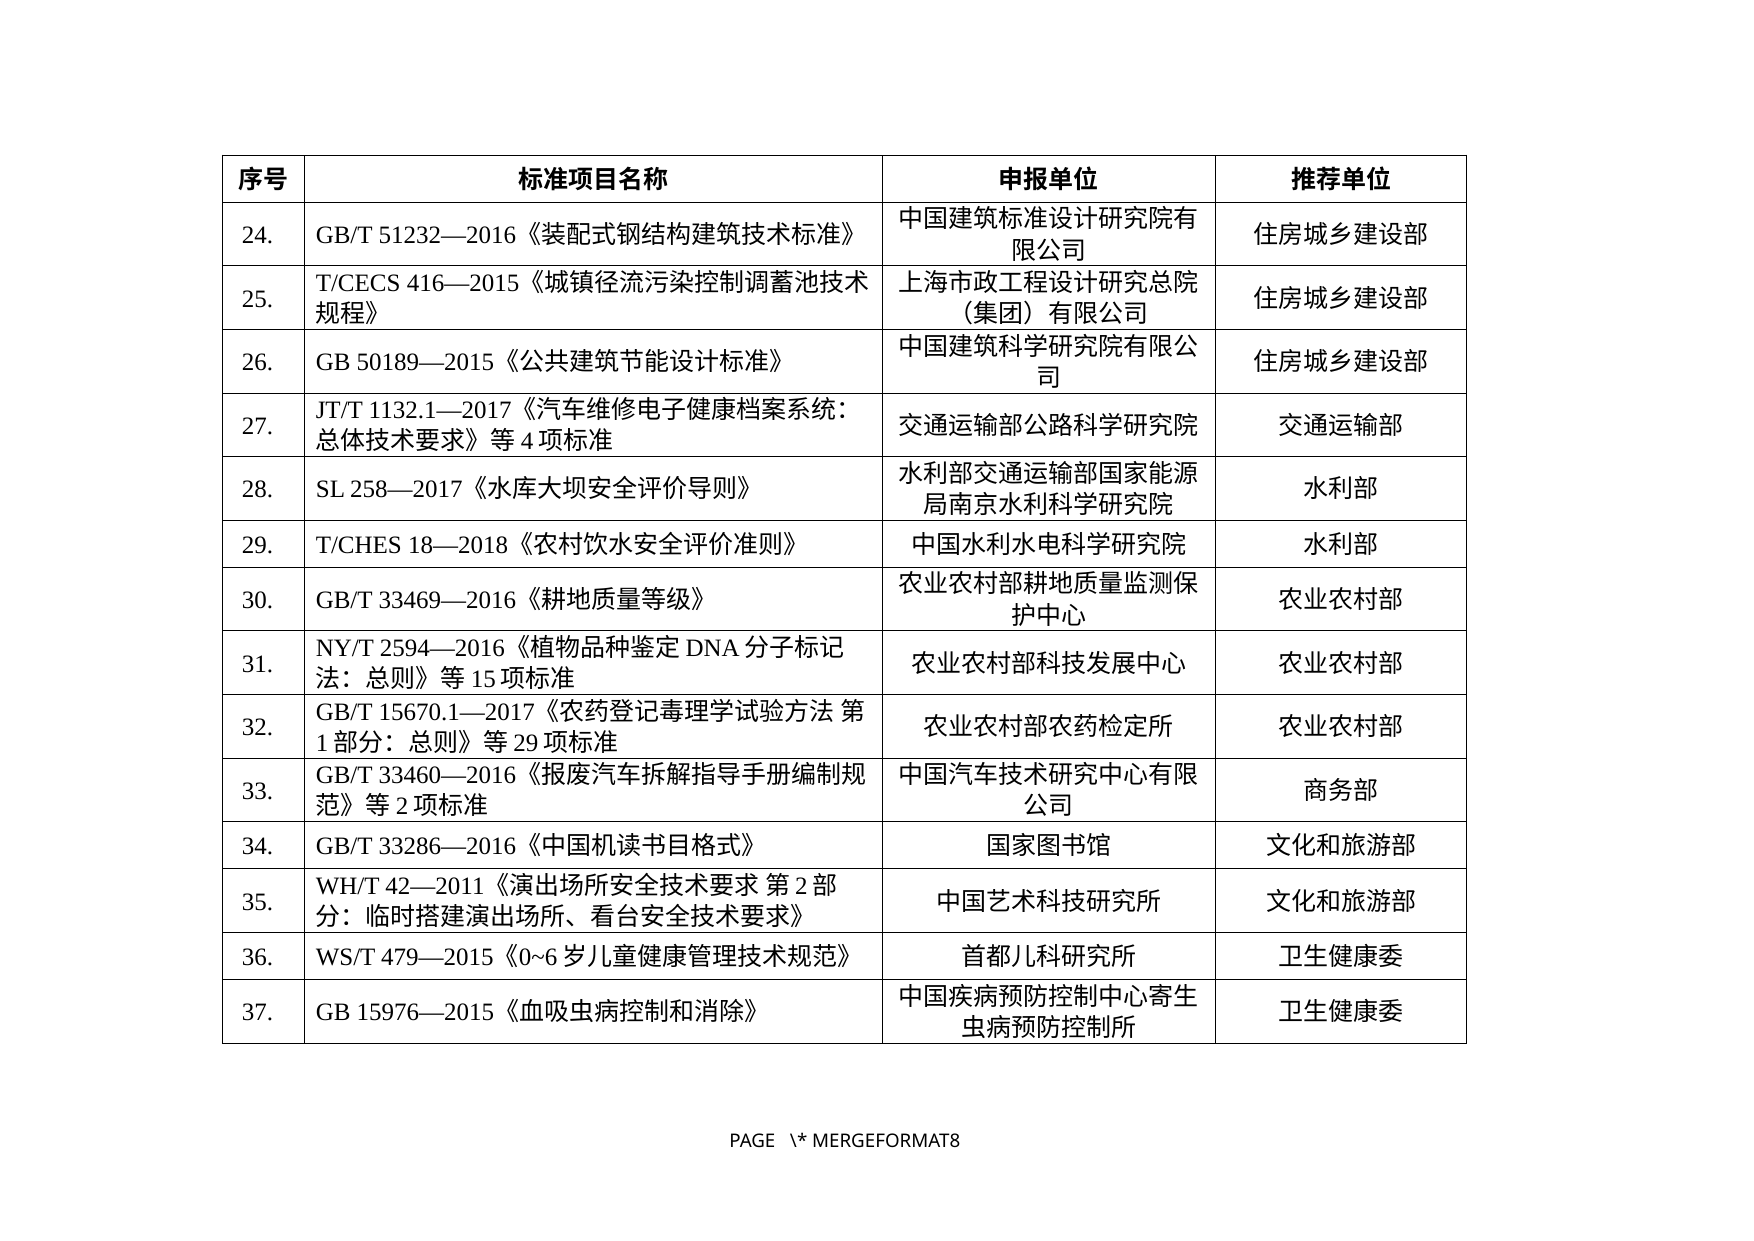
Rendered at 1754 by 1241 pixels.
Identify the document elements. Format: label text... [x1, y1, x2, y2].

table_cell T/CECS 416—2015《城镇径流污染控制调蓄池技术规程》 [305, 266, 882, 329]
table_cell [223, 631, 304, 694]
table_cell 中国汽车技术研究中心有限公司 [883, 759, 1215, 821]
table_cell 中国艺术科技研究所 [883, 869, 1215, 932]
table_cell [223, 394, 304, 456]
table_cell 文化和旅游部 [1216, 822, 1466, 868]
table_cell 住房城乡建设部 [1216, 203, 1466, 265]
table_cell 住房城乡建设部 [1216, 266, 1466, 329]
table_cell GB/T 51232—2016《装配式钢结构建筑技术标准》 [305, 203, 882, 265]
table_cell NY/T 2594—2016《植物品种鉴定 DNA分子标记法：总则》等15项标准 [305, 631, 882, 694]
table_header 序号 [223, 156, 304, 202]
table_cell [223, 869, 304, 932]
table_cell 农业农村部 [1216, 695, 1466, 757]
table_cell T/CHES 18—2018《农村饮水安全评价准则》 [305, 521, 882, 567]
table_cell 中国建筑科学研究院有限公司 [883, 330, 1215, 392]
table_cell GB/T 33460—2016《报废汽车拆解指导手册编制规范》等2项标准 [305, 759, 882, 821]
table_cell 中国建筑标准设计研究院有限公司 [883, 203, 1215, 265]
table_cell [223, 822, 304, 868]
table_cell 水利部 [1216, 521, 1466, 567]
table_cell GB/T 33469—2016《耕地质量等级》 [305, 568, 882, 630]
table_cell [223, 457, 304, 519]
table_cell 住房城乡建设部 [1216, 330, 1466, 392]
table_cell [223, 330, 304, 392]
table_cell 水利部交通运输部国家能源局南京水利科学研究院 [883, 457, 1215, 519]
table_cell WH/T 42—2011《演出场所安全技术要求 第2部分：临时搭建演出场所、看台安全技术要求》 [305, 869, 882, 932]
table_cell GB/T 15670.1—2017《农药登记毒理学试验方法 第1部分：总则》等29项标准 [305, 695, 882, 757]
table_cell [223, 695, 304, 757]
table_cell 农业农村部农药检定所 [883, 695, 1215, 757]
table_cell GB 15976—2015《血吸虫病控制和消除》 [305, 980, 882, 1043]
table_cell 上海市政工程设计研究总院（集团）有限公司 [883, 266, 1215, 329]
table_cell 中国水利水电科学研究院 [883, 521, 1215, 567]
table_cell 农业农村部 [1216, 568, 1466, 630]
table_header 标准项目名称 [305, 156, 882, 202]
table_cell 交通运输部 [1216, 394, 1466, 456]
table_cell 首都儿科研究所 [883, 933, 1215, 979]
table_cell [223, 521, 304, 567]
table_cell 农业农村部 [1216, 631, 1466, 694]
table_cell [223, 203, 304, 265]
table_cell 交通运输部公路科学研究院 [883, 394, 1215, 456]
table_cell WS/T 479—2015《0~6岁儿童健康管理技术规范》 [305, 933, 882, 979]
table_cell 中国疾病预防控制中心寄生虫病预防控制所 [883, 980, 1215, 1043]
table_cell [223, 759, 304, 821]
table_cell 商务部 [1216, 759, 1466, 821]
table_cell GB 50189—2015《公共建筑节能设计标准》 [305, 330, 882, 392]
table_cell 卫生健康委 [1216, 980, 1466, 1043]
table_cell 国家图书馆 [883, 822, 1215, 868]
table_cell [223, 266, 304, 329]
table_cell 水利部 [1216, 457, 1466, 519]
table_header 申报单位 [883, 156, 1215, 202]
table_cell 农业农村部科技发展中心 [883, 631, 1215, 694]
table_cell [223, 568, 304, 630]
table_cell 文化和旅游部 [1216, 869, 1466, 932]
table_cell [223, 933, 304, 979]
table_cell 卫生健康委 [1216, 933, 1466, 979]
table_cell [223, 980, 304, 1043]
table_header 推荐单位 [1216, 156, 1466, 202]
table_cell 农业农村部耕地质量监测保护中心 [883, 568, 1215, 630]
table_cell SL 258—2017《水库大坝安全评价导则》 [305, 457, 882, 519]
table_cell JT/T 1132.1—2017《汽车维修电子健康档案系统：总体技术要求》等4项标准 [305, 394, 882, 456]
table_cell GB/T 33286—2016《中国机读书目格式》 [305, 822, 882, 868]
